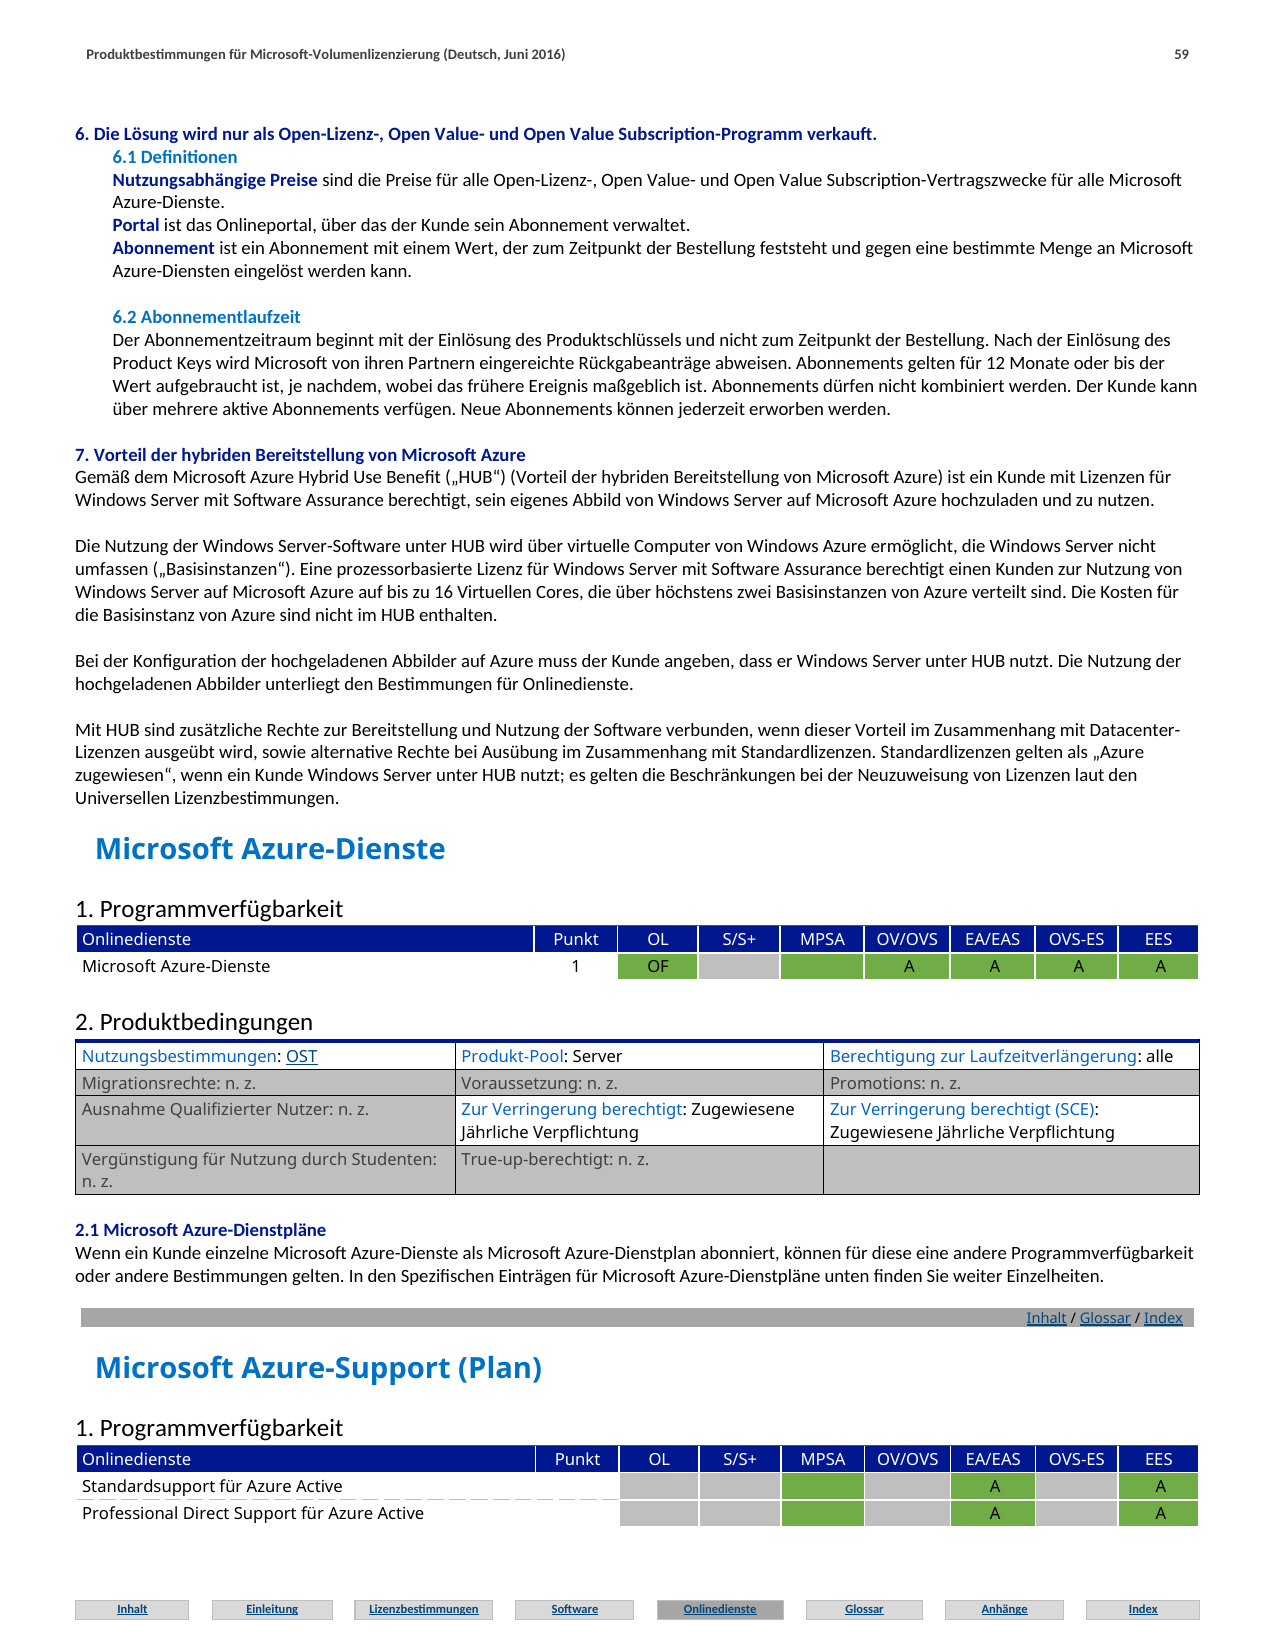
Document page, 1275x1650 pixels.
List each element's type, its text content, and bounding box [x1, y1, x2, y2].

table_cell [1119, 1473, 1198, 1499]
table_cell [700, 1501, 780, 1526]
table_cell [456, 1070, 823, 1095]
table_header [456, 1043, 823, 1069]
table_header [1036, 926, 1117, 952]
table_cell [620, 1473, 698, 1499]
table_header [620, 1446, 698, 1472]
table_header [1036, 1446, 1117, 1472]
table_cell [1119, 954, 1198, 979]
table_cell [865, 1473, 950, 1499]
list Gemäß dem Microsoft Azure Hybrid Use Benefit („HUB“) (Vorteil der hybriden Bereitstellung von Microsoft Azure) ist ein Kunde mit Lizenzen für Windows Server mit Software Assurance berechtigt, sein eigenes Abbild von Windows Server auf Microsoft Azure hochzuladen und zu nutzen. [75, 466, 1200, 511]
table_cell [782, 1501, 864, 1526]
subtitle 6. Die Lösung wird nur als Open-Lizenz-, Open Value- und Open Value Subscription-Programm verkauft. [75, 122, 1200, 145]
subtitle Microsoft Azure-Dienste [75, 828, 1200, 868]
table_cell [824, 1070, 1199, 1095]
subtitle 6.1 Definitionen [112, 145, 1200, 168]
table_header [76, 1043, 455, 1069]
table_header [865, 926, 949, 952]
list Bei der Konfiguration der hochgeladenen Abbilder auf Azure muss der Kunde angeben, dass er Windows Server unter HUB nutzt. Die Nutzung der hochgeladenen Abbilder unterliegt den Bestimmungen für Onlinedienste. [75, 649, 1200, 695]
subtitle Microsoft Azure-Support (Plan) [75, 1348, 1200, 1387]
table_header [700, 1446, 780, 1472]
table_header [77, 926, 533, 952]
list Der Abonnementzeitraum beginnt mit der Einlösung des Produktschlüssels und nicht zum Zeitpunkt der Bestellung. Nach der Einlösung des Product Keys wird Microsoft von ihren Partnern eingereichte Rückgabeanträge abweisen. Abonnements gelten für 12 Monate oder bis der Wert aufgebraucht ist, je nachdem, wobei das frühere Ereignis maßgeblich ist. Abonnements dürfen nicht kombiniert werden. Der Kunde kann über mehrere aktive Abonnements verfügen. Neue Abonnements können jederzeit erworben werden. [112, 328, 1200, 420]
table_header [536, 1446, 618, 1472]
list Mit HUB sind zusätzliche Rechte zur Bereitstellung und Nutzung der Software verbunden, wenn dieser Vorteil im Zusammenhang mit Datacenter-Lizenzen ausgeübt wird, sowie alternative Rechte bei Ausübung im Zusammenhang mit Standardlizenzen. Standardlizenzen gelten als „Azure zugewiesen“, wenn ein Kunde Windows Server unter HUB nutzt; es gelten die Beschränkungen bei der Neuzuweisung von Lizenzen laut den Universellen Lizenzbestimmungen. [75, 718, 1200, 809]
list Abonnement ist ein Abonnement mit einem Wert, der zum Zeitpunkt der Bestellung feststeht und gegen eine bestimmte Menge an Microsoft Azure-Diensten eingelöst werden kann. [112, 236, 1200, 282]
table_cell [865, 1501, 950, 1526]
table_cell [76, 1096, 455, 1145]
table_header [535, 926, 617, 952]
list Wenn ein Kunde einzelne Microsoft Azure-Dienste als Microsoft Azure-Dienstplan abonniert, können für diese eine andere Programmverfügbarkeit oder andere Bestimmungen gelten. In den Spezifischen Einträgen für Microsoft Azure-Dienstpläne unten finden Sie weiter Einzelheiten. [75, 1241, 1200, 1287]
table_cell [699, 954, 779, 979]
subtitle 2.1 Microsoft Azure-Dienstpläne [75, 1218, 1200, 1241]
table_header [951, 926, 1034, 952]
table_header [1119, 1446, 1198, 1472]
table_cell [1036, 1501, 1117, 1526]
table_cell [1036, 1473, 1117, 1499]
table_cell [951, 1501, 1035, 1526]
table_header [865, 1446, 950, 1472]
list 1. Programmverfügbarkeit [75, 893, 1200, 923]
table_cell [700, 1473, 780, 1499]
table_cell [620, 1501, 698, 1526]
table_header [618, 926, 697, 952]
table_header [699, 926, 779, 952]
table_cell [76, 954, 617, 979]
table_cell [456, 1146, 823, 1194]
subtitle 7. Vorteil der hybriden Bereitstellung von Microsoft Azure [75, 443, 1200, 466]
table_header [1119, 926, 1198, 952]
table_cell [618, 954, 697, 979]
list Die Nutzung der Windows Server-Software unter HUB wird über virtuelle Computer von Windows Azure ermöglicht, die Windows Server nicht umfassen („Basisinstanzen“). Eine prozessorbasierte Lizenz für Windows Server mit Software Assurance berechtigt einen Kunden zur Nutzung von Windows Server auf Microsoft Azure auf bis zu 16 Virtuellen Cores, die über höchstens zwei Basisinstanzen von Azure verteilt sind. Die Kosten für die Basisinstanz von Azure sind nicht im HUB enthalten. [75, 534, 1200, 626]
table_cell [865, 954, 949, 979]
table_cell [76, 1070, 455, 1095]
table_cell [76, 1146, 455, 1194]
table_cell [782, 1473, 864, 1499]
list 1. Programmverfügbarkeit [75, 1412, 1200, 1443]
list 2. Produktbedingungen [75, 1006, 1200, 1036]
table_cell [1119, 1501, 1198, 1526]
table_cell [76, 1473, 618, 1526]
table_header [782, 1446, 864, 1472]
list Nutzungsabhängige Preise sind die Preise für alle Open-Lizenz-, Open Value- und Open Value Subscription-Vertragszwecke für alle Microsoft Azure-Dienste. [112, 168, 1200, 213]
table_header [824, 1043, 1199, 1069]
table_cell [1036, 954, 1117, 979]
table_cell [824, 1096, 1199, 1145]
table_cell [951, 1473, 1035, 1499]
subtitle 6.2 Abonnementlaufzeit [112, 305, 1200, 328]
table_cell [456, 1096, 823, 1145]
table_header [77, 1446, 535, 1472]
list Portal ist das Onlineportal, über das der Kunde sein Abonnement verwaltet. [112, 213, 1200, 236]
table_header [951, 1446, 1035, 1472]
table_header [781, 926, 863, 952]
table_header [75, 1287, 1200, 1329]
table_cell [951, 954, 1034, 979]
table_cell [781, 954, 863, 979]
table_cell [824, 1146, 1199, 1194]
